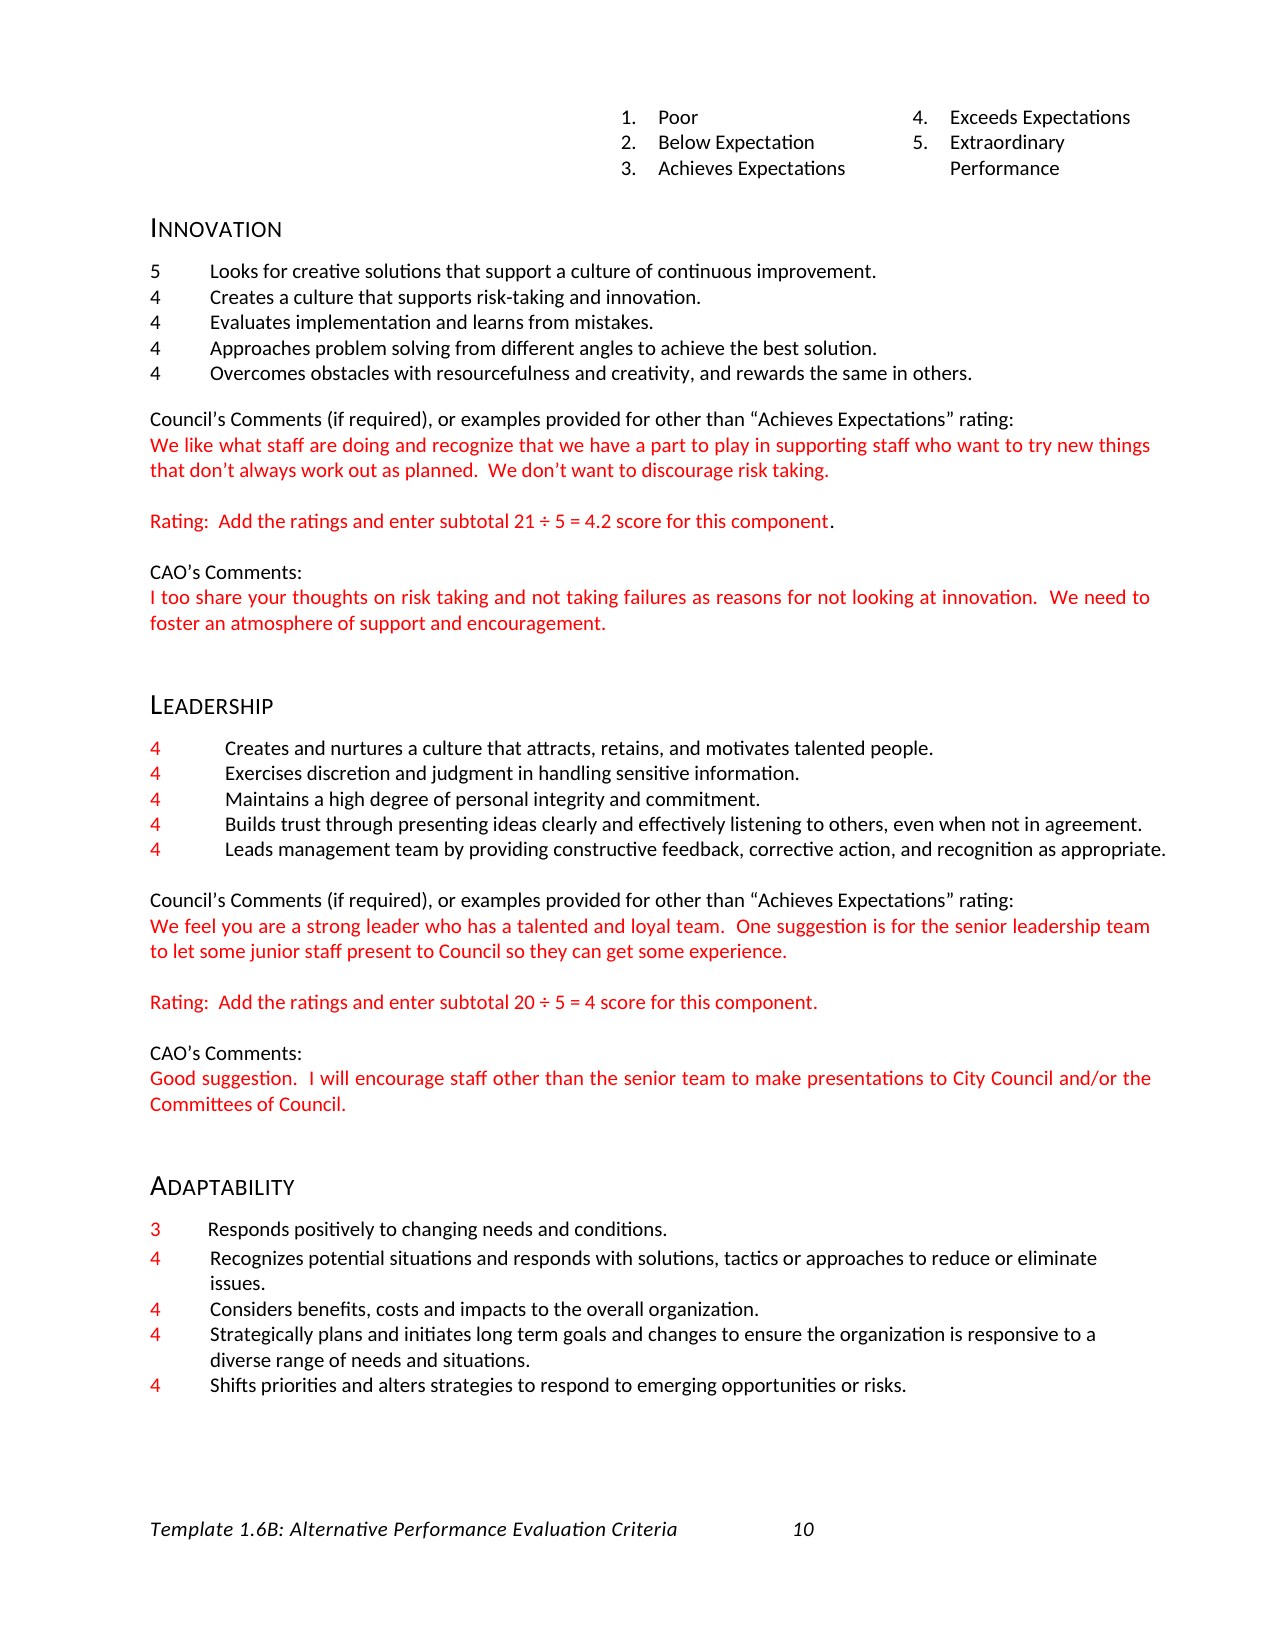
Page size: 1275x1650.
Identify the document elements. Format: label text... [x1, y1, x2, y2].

list 4 Considers benefits, costs and impacts to the overall organization. [150, 1296, 1153, 1321]
text 4 Maintains a high degree of personal integrity and commitment. [150, 786, 1153, 811]
list 5 Looks for creative solutions that support a culture of continuous improvement. [150, 259, 1153, 284]
list 4 Approaches problem solving from different angles to achieve the best solution. [150, 335, 1153, 360]
subtitle Adaptability [150, 1167, 1153, 1202]
list 4 Shifts priorities and alters strategies to respond to emerging opportunities or risks. [150, 1372, 1153, 1398]
text CAO’s Comments: [150, 1040, 1153, 1065]
list 4 Recognizes potential situations and responds with solutions, tactics or approaches to reduce or eliminate issues. [150, 1245, 1153, 1296]
text Council’s Comments (if required), or examples provided for other than “Achieves Expectations” rating: [150, 887, 1153, 913]
subtitle Innovation [150, 209, 1153, 245]
text I too share your thoughts on risk taking and not taking failures as reasons for not looking at innovation. We need to foster an atmosphere of support and encouragement. [150, 584, 1153, 635]
text Council’s Comments (if required), or examples provided for other than “Achieves Expectations” rating: [150, 407, 1153, 432]
list 4 Strategically plans and initiates long term goals and changes to ensure the organization is responsive to a diverse range of needs and situations. [150, 1321, 1153, 1372]
text We like what staff are doing and recognize that we have a part to play in supporting staff who want to try new things that don’t always work out as planned. We don’t want to discourage risk taking. [150, 432, 1153, 483]
text 4 Exercises discretion and judgment in handling sensitive information. [150, 760, 1153, 786]
text Rating: Add the ratings and enter subtotal 21 ÷ 5 = 4.2 score for this component. [150, 508, 1153, 534]
list 4 Overcomes obstacles with resourcefulness and creativity, and rewards the same in others. [150, 360, 1153, 386]
text Rating: Add the ratings and enter subtotal 20 ÷ 5 = 4 score for this component. [150, 989, 1153, 1014]
text Good suggestion. I will encourage staff other than the senior team to make presentations to City Council and/or the Committees of Council. [150, 1065, 1153, 1116]
text CAO’s Comments: [150, 559, 1153, 584]
text 4 Builds trust through presenting ideas clearly and effectively listening to others, even when not in agreement. [150, 811, 1200, 837]
text 4 Creates and nurtures a culture that attracts, retains, and motivates talented people. [150, 735, 1153, 760]
text 4 Leads management team by providing constructive feedback, corrective action, and recognition as appropriate. [150, 837, 1181, 862]
subtitle Leadership [150, 686, 1153, 721]
text 3 Responds positively to changing needs and conditions. [150, 1216, 1153, 1241]
text We feel you are a strong leader who has a talented and loyal team. One suggestion is for the senior leadership team to let some junior staff present to Council so they can get some experience. [150, 913, 1153, 964]
list 4 Evaluates implementation and learns from mistakes. [150, 309, 1153, 335]
list 4 Creates a culture that supports risk-taking and innovation. [150, 284, 1153, 309]
